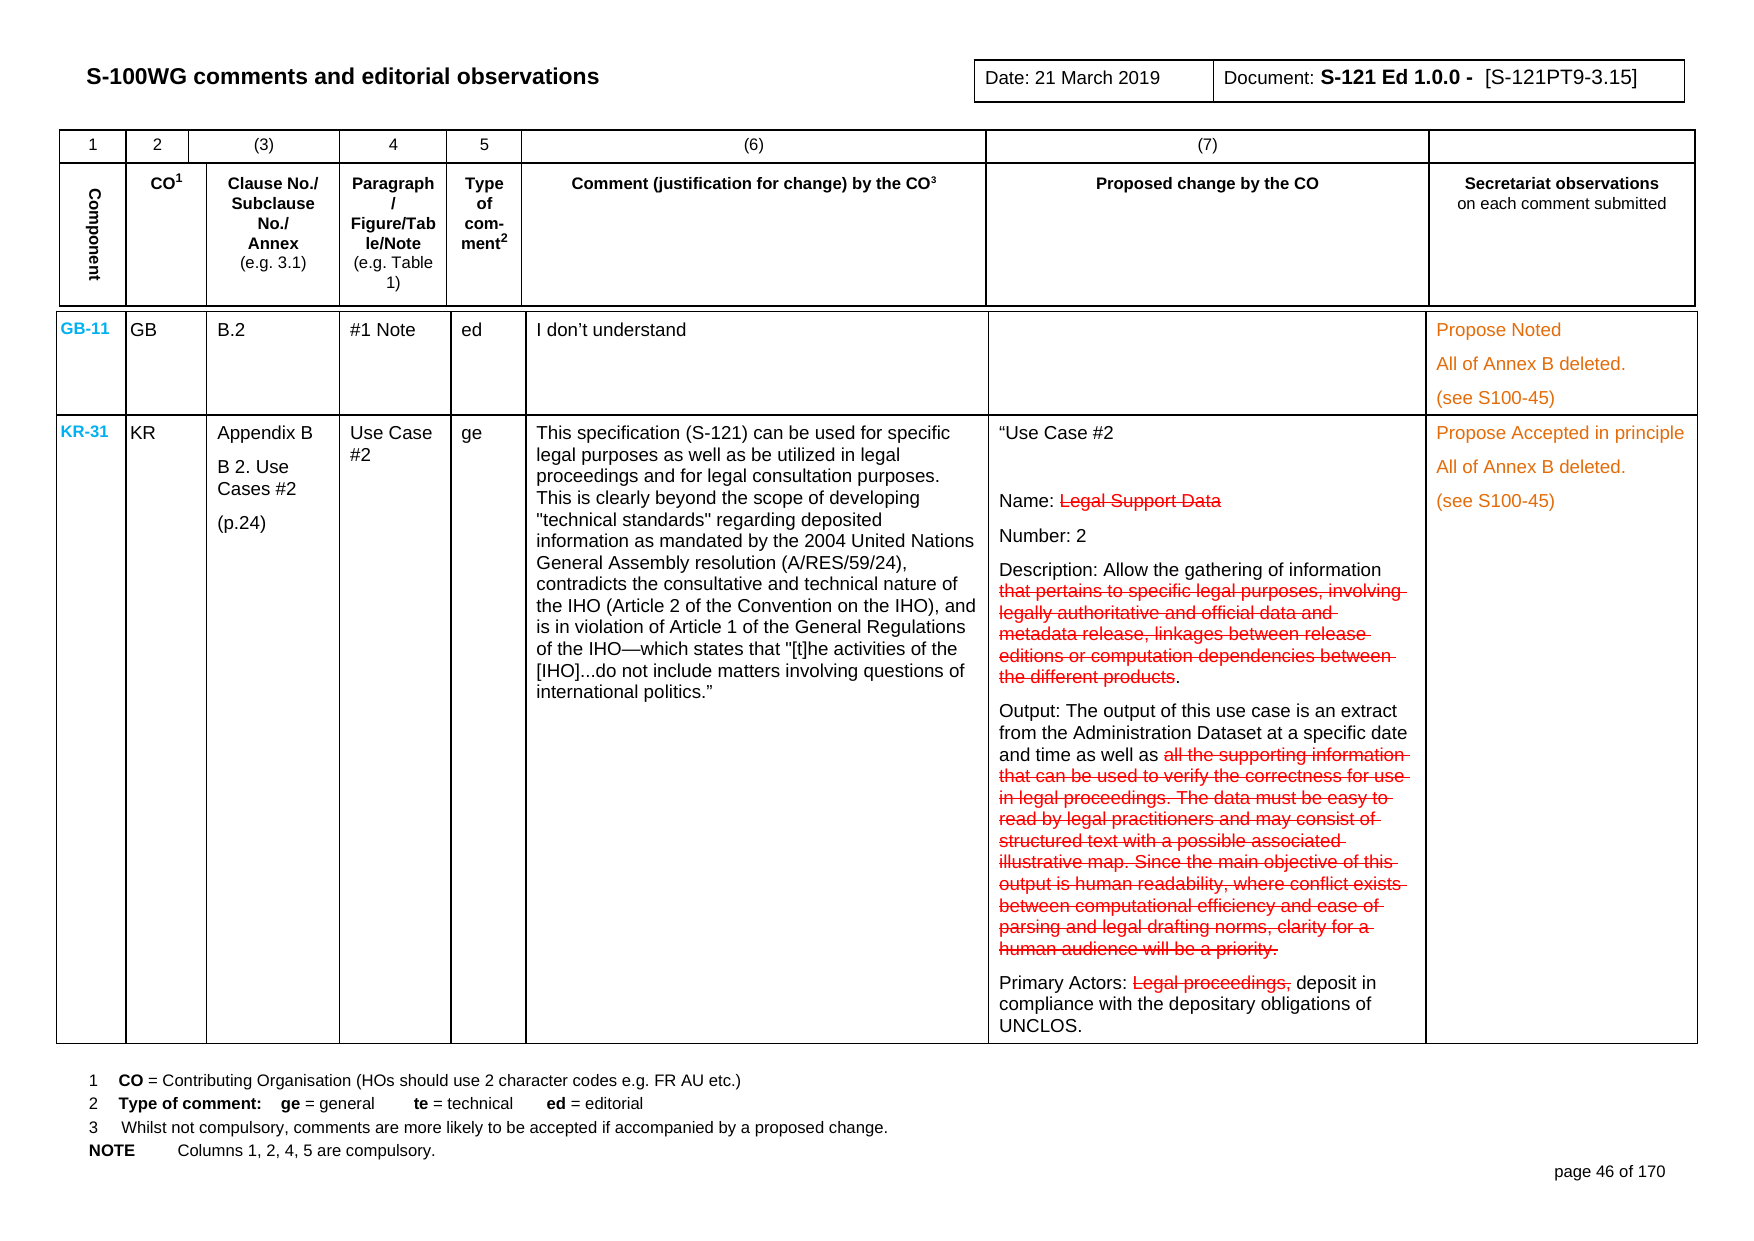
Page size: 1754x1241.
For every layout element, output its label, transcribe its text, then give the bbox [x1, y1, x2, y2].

table_cell ed [452, 312, 525, 414]
table_cell GB [127, 312, 206, 414]
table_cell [989, 416, 1425, 1042]
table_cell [527, 416, 988, 1042]
table_cell KR [127, 416, 206, 1042]
table_cell I don’t understand [527, 312, 988, 414]
table_cell Use Case #2 [340, 416, 450, 1042]
table_cell ge [452, 416, 525, 1042]
table_cell KR-31 [57, 416, 125, 1042]
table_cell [207, 416, 339, 1042]
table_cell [1427, 416, 1697, 1042]
table_cell [989, 312, 1425, 414]
table_cell GB-11 [57, 312, 125, 414]
table_cell B.2 [207, 312, 339, 414]
table_cell #1 Note [340, 312, 450, 414]
table_cell Propose Noted All of Annex B deleted. (see S100-45) [1427, 312, 1697, 414]
